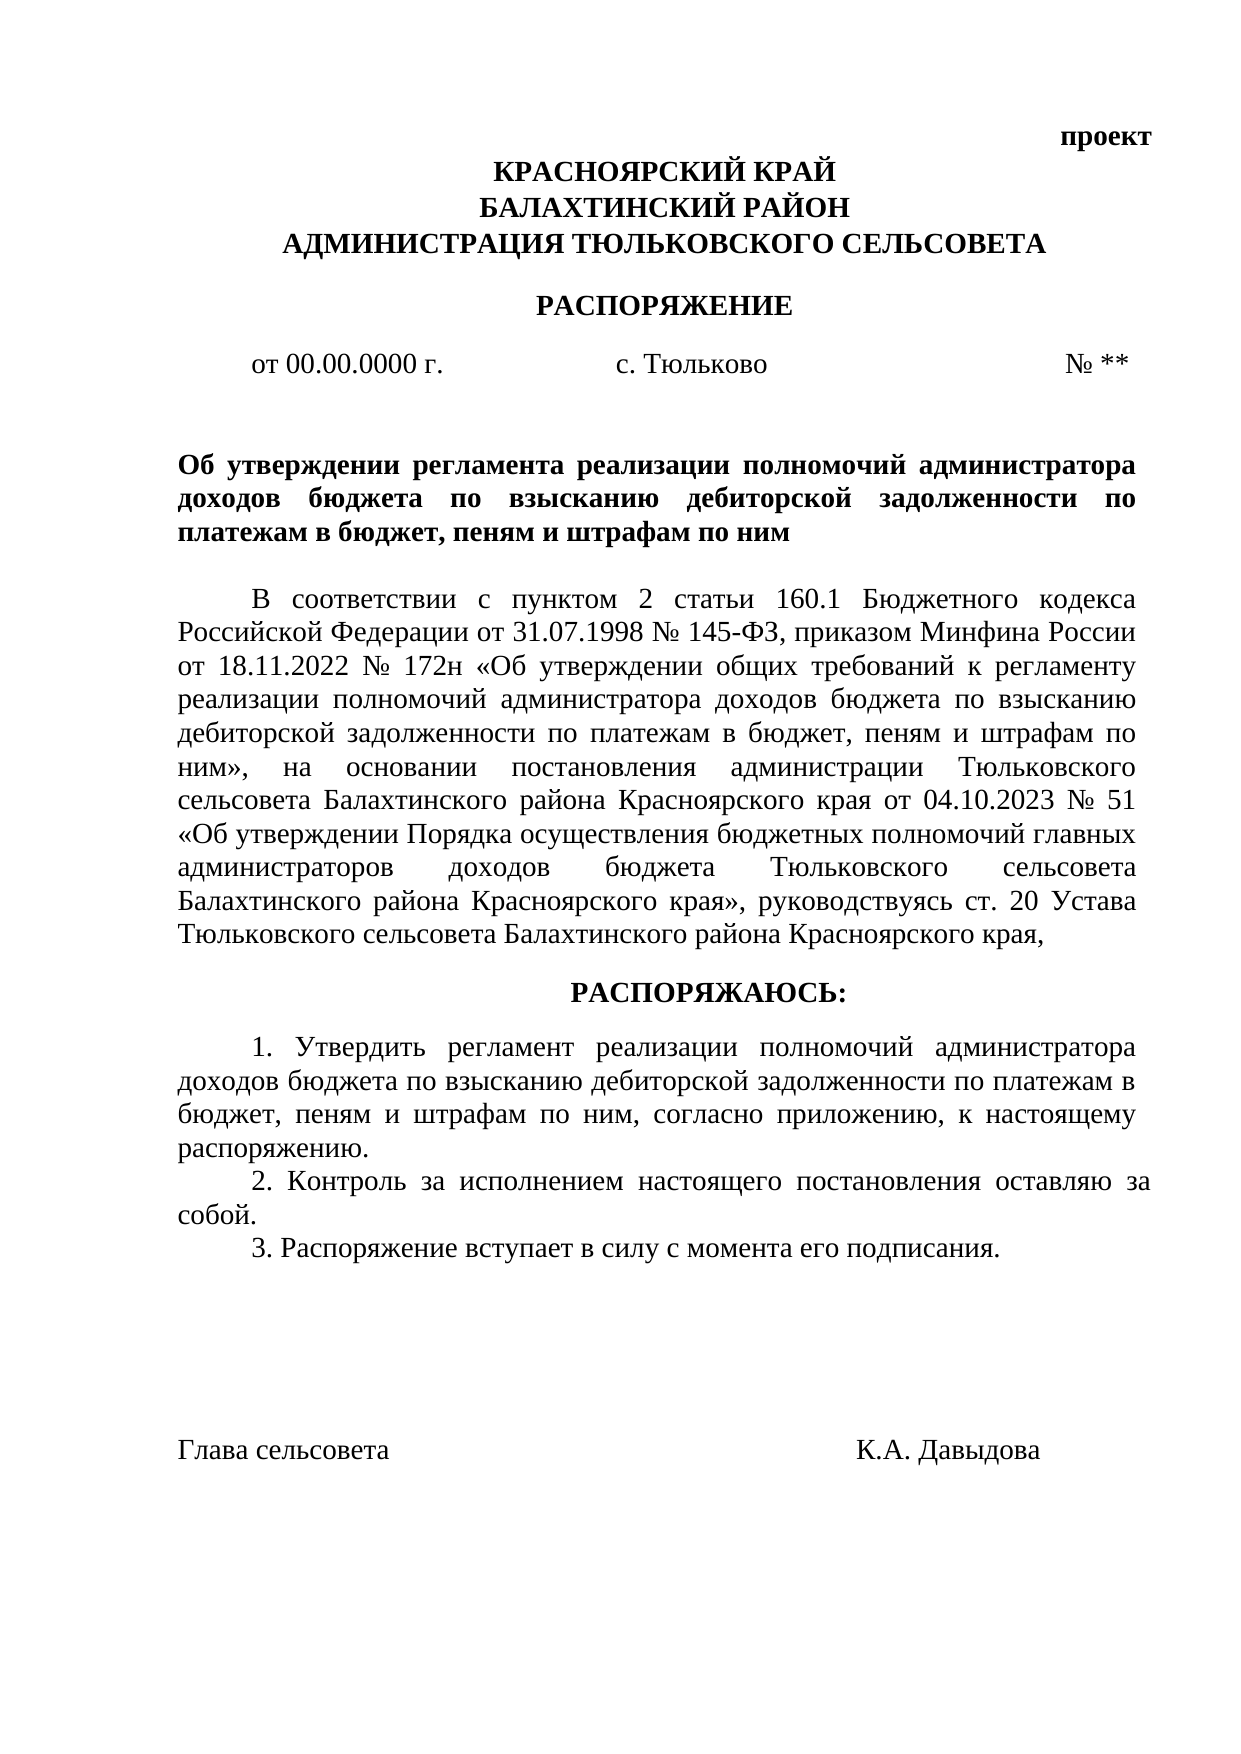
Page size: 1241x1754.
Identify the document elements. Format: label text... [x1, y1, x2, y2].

text проект [177, 118, 1152, 152]
table_header с. Тюльково [492, 346, 817, 413]
text В соответствии с пунктом 2 статьи 160.1 Бюджетного кодекса Российской Федерации от 31.07.1998 № 145-ФЗ, приказом Минфина России от 18.11.2022 № 172н «Об утверждении общих требований к регламенту реализации полномочий администратора доходов бюджета по взысканию дебиторской задолженности по платежам в бюджет, пеням и штрафам по ним», на основании постановления администрации Тюльковского сельсовета Балахтинского района Красноярского края от 04.10.2023 № 51 «Об утверждении Порядка осуществления бюджетных полномочий главных администраторов доходов бюджета Тюльковского сельсовета Балахтинского района Красноярского края», руководствуясь ст. 20 Устава Тюльковского сельсовета Балахтинского района Красноярского края, [177, 581, 1137, 950]
text Глава сельсовета К.А. Давыдова [177, 1432, 1152, 1465]
table_header № ** [818, 346, 1140, 413]
text БАЛАХТИНСКИЙ РАЙОН [177, 190, 1152, 224]
text РАСПОРЯЖАЮСЬ: [177, 975, 1152, 1008]
table_header от 00.00.0000 г. [166, 346, 492, 413]
text КРАСНОЯРСКИЙ КРАЙ [177, 154, 1152, 188]
text Об утверждении регламента реализации полномочий администратора доходов бюджета по взысканию дебиторской задолженности по платежам в бюджет, пеням и штрафам по ним [177, 447, 1137, 547]
text 1. Утвердить регламент реализации полномочий администратора доходов бюджета по взысканию дебиторской задолженности по платежам в бюджет, пеням и штрафам по ним, согласно приложению, к настоящему распоряжению. [177, 1029, 1137, 1163]
text РАСПОРЯЖЕНИЕ [177, 288, 1152, 321]
text АДМИНИСТРАЦИЯ ТЮЛЬКОВСКОГО СЕЛЬСОВЕТА [177, 227, 1152, 260]
text 3. Распоряжение вступает в силу с момента его подписания. [177, 1231, 1152, 1264]
text 2. Контроль за исполнением настоящего постановления оставляю за собой. [177, 1163, 1152, 1231]
